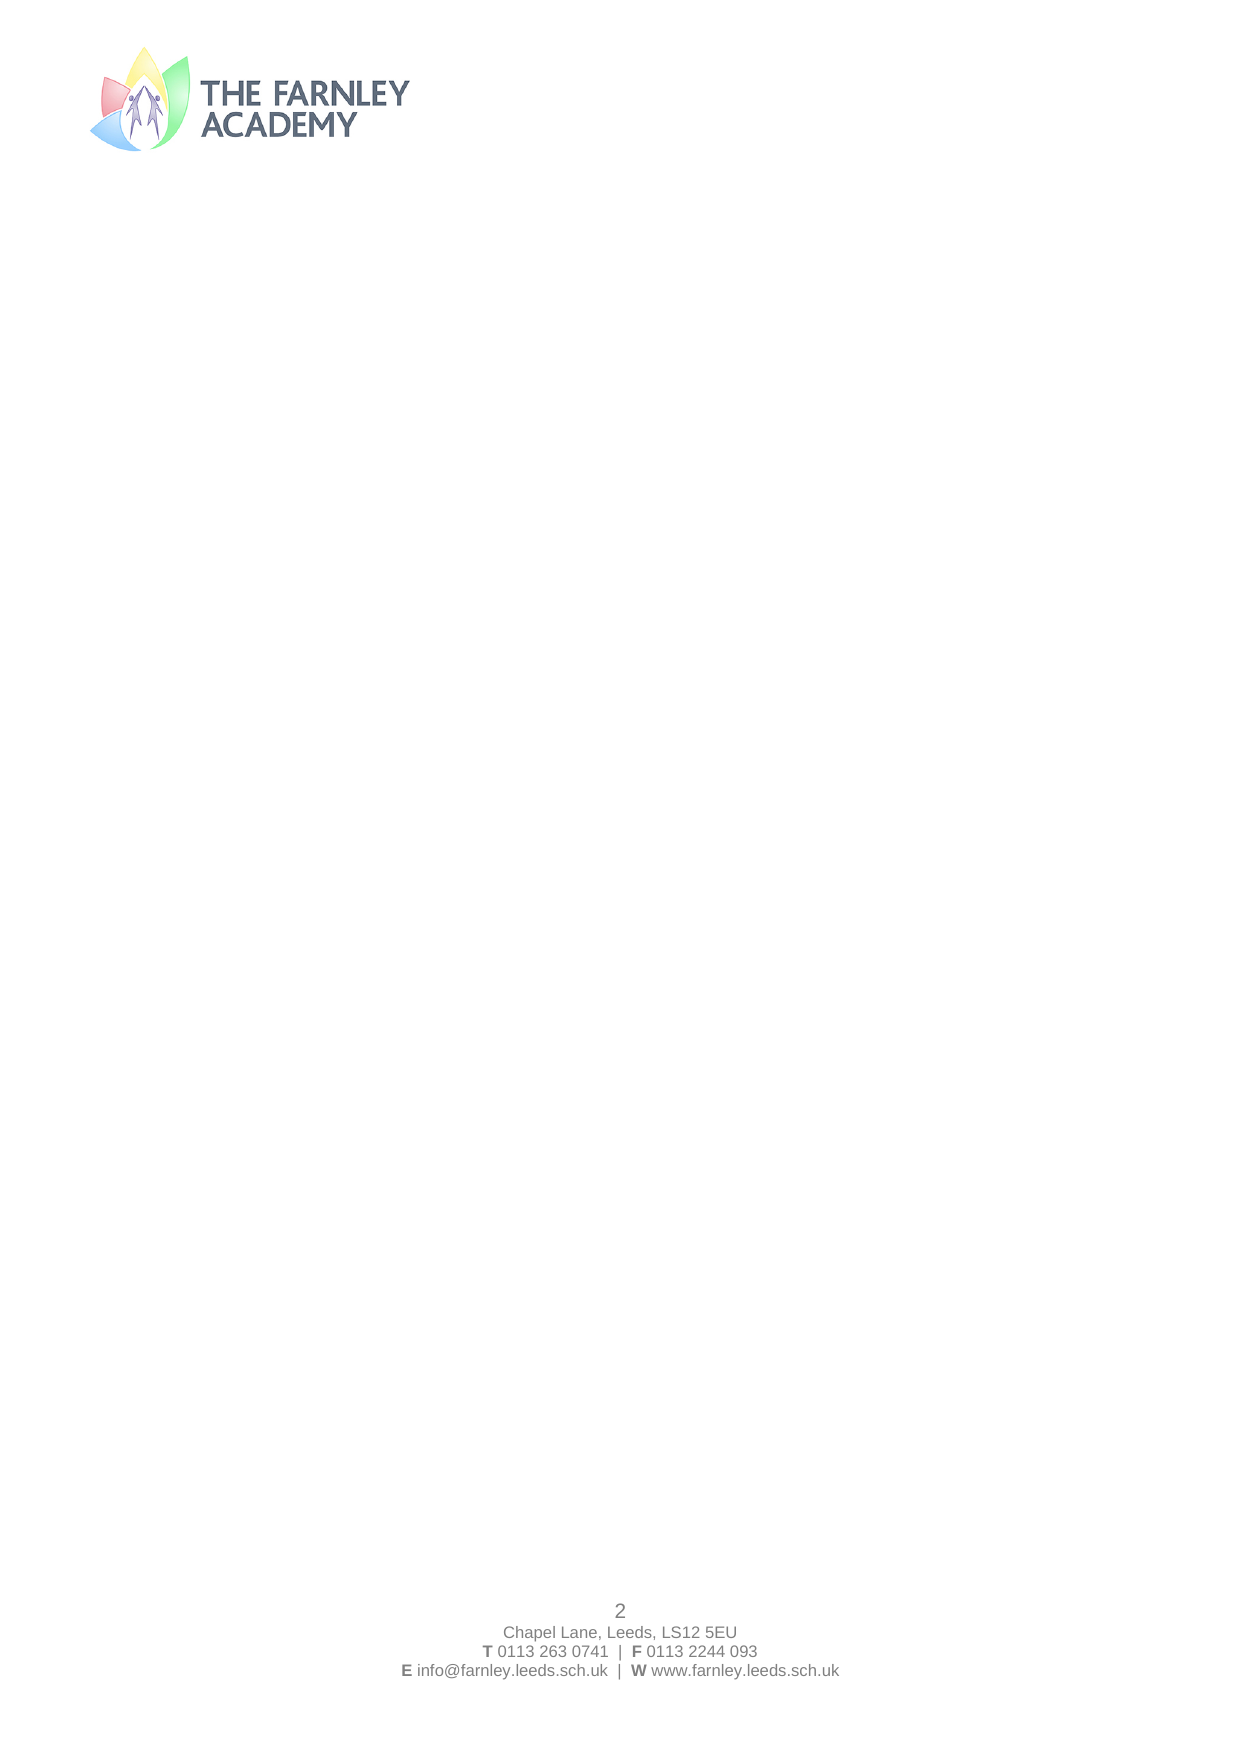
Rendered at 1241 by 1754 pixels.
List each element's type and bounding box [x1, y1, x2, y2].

picture [88, 44, 411, 153]
